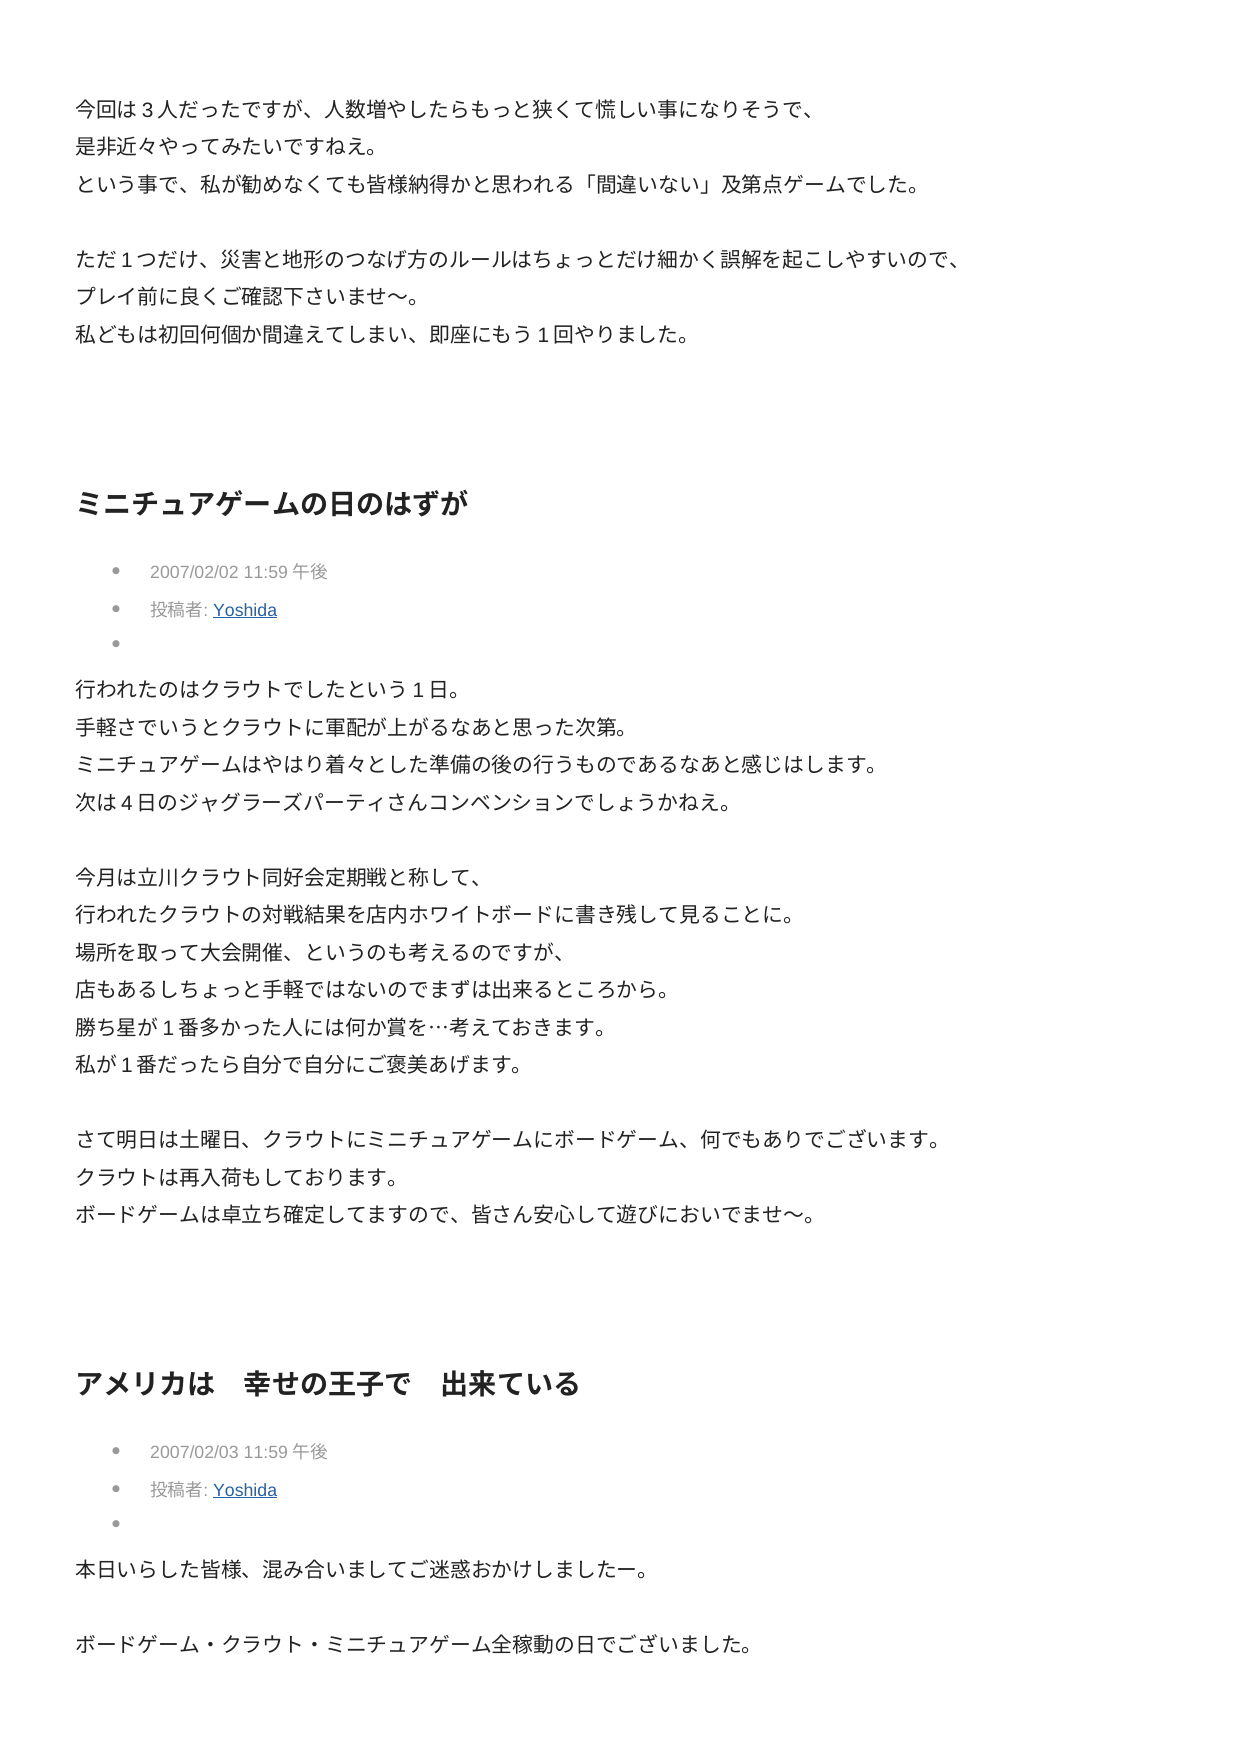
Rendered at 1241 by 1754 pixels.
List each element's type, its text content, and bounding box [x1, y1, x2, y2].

list 投稿者: Yoshida [112, 589, 1165, 627]
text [75, 89, 1165, 352]
text ミニチュアゲームの日のはずが [75, 464, 1165, 539]
text アメリカは 幸せの王子で 出来ている [75, 1344, 1165, 1419]
list 2007/02/03 11:59 午後 [112, 1432, 1165, 1469]
list 投稿者: Yoshida [112, 1469, 1165, 1507]
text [75, 1550, 1165, 1662]
list 2007/02/02 11:59 午後 [112, 552, 1165, 589]
text 行われたのはクラウトでしたという1日。 手軽さでいうとクラウトに軍配が上がるなあと思った次第。 ミニチュアゲームはやはり着々とした準備の後の行うものであるなあと感じはします。 次は4日のジャグラーズパーティさんコンベンションでしょうかねえ。 今月は立川クラウト同好会定期戦と称して、 行われたクラウトの対戦結果を店内ホワイトボードに書き残して見ることに。 場所を取って大会開催、というのも考えるのですが、 店もあるしちょっと手軽ではないのでまずは出来るところから。 勝ち星が1番多かった人には何か賞を…考えておきます。 私が1番だったら自分で自分にご褒美あげます。 さて明日は土曜日、クラウトにミニチュアゲームにボードゲーム、何でもありでございます。 クラウトは再入荷もしております。 ボードゲームは卓立ち確定してますので、皆さん安心して遊びにおいでませ～。 [75, 669, 1165, 1232]
